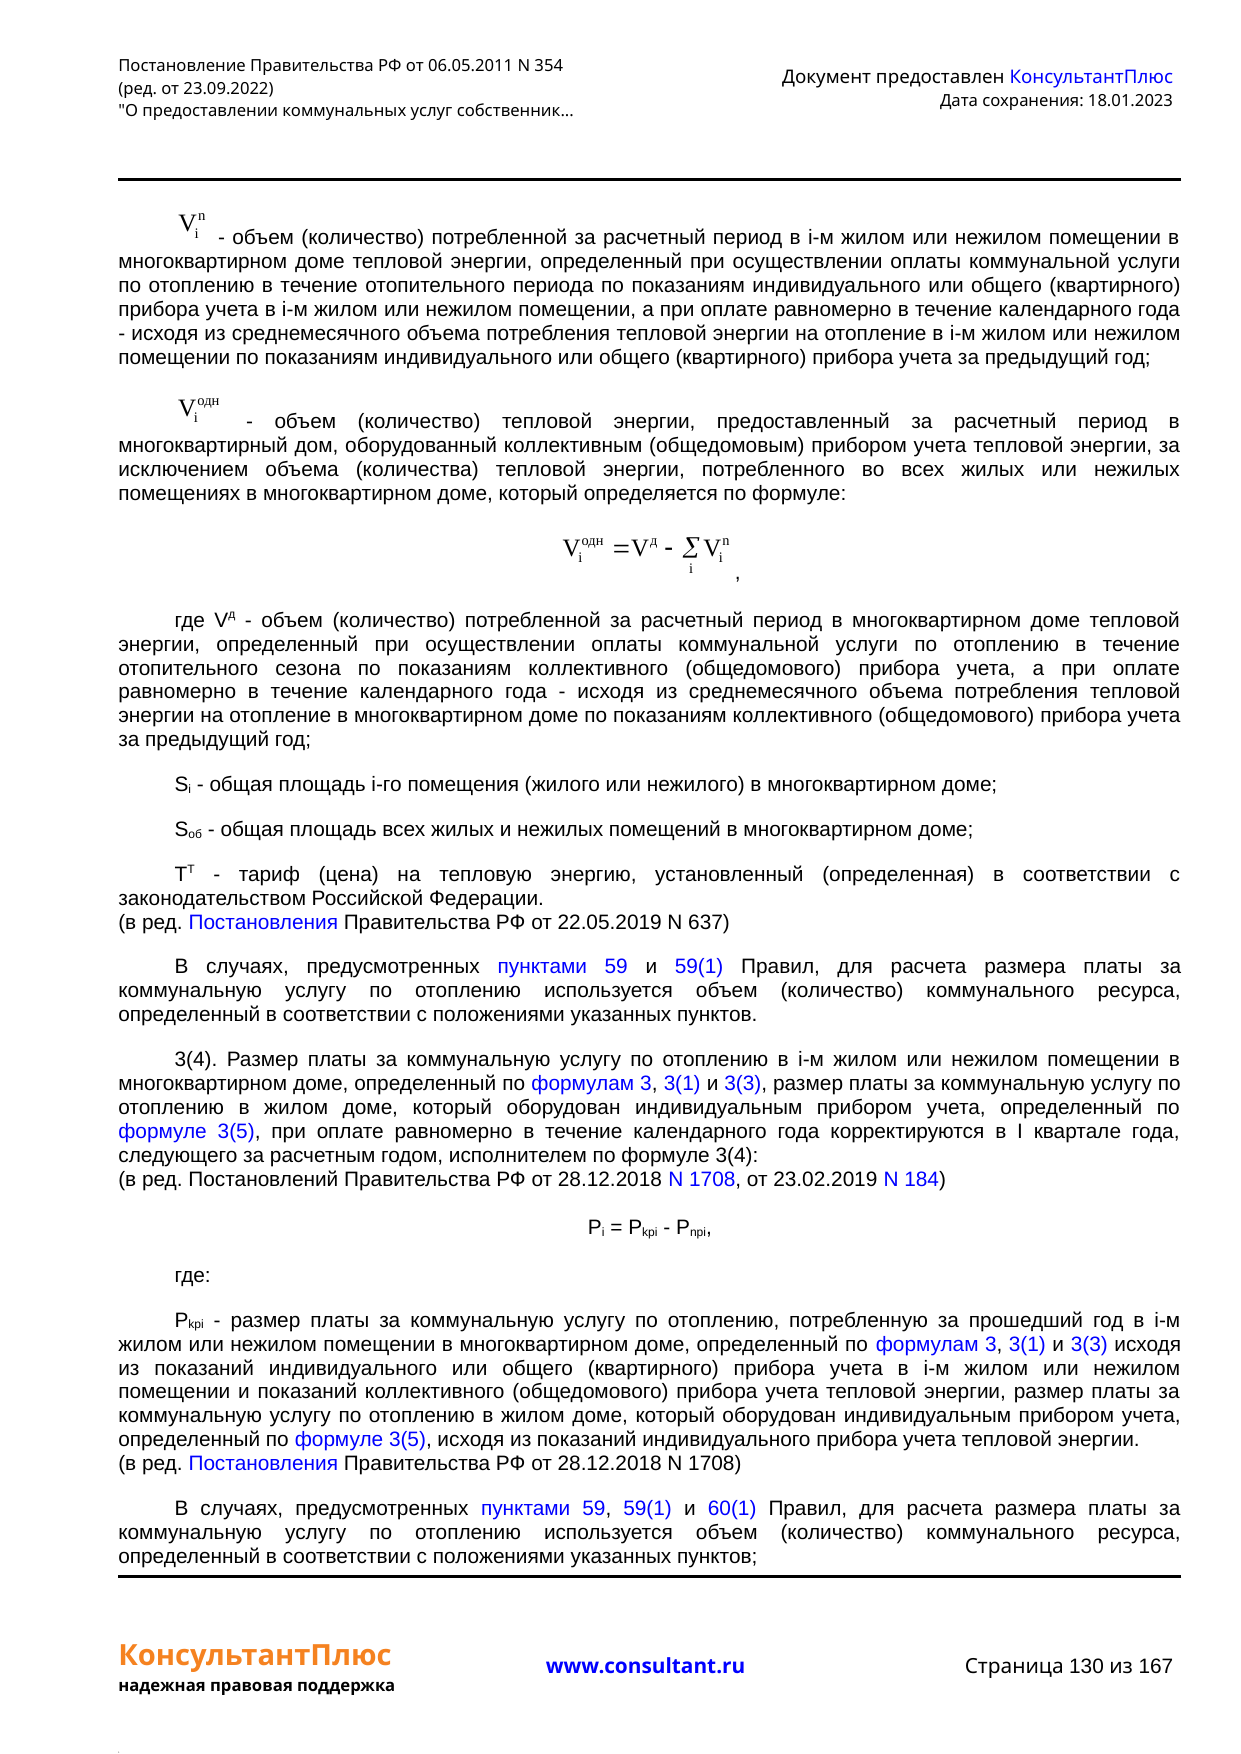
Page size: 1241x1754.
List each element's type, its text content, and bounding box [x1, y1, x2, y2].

text В случаях, предусмотренных пунктами 59 и 59(1) Правил, для расчета размера платы за коммунальную услугу по отоплению используется объем (количество) коммунального ресурса, определенный в соответствии с положениями указанных пунктов. [118, 954, 1181, 1026]
text (в ред. Постановления Правительства РФ от 22.05.2019 N 637) [118, 909, 1181, 933]
text где Vд - объем (количество) потребленной за расчетный период в многоквартирном доме тепловой энергии, определенный при осуществлении оплаты коммунальной услуги по отоплению в течение отопительного сезона по показаниям коллективного (общедомового) прибора учета, а при оплате равномерно в течение календарного года - исходя из среднемесячного объема потребления тепловой энергии на отопление в многоквартирном доме по показаниям коллективного (общедомового) прибора учета за предыдущий год; [118, 607, 1181, 751]
text (в ред. Постановления Правительства РФ от 28.12.2018 N 1708) [118, 1451, 1181, 1475]
text Sоб - общая площадь всех жилых и нежилых помещений в многоквартирном доме; [118, 817, 1181, 841]
text 3(4). Размер платы за коммунальную услугу по отоплению в i-м жилом или нежилом помещении в многоквартирном доме, определенный по формулам 3, 3(1) и 3(3), размер платы за коммунальную услугу по отоплению в жилом доме, который оборудован индивидуальным прибором учета, определенный по формуле 3(5), при оплате равномерно в течение календарного года корректируются в I квартале года, следующего за расчетным годом, исполнителем по формуле 3(4): [118, 1047, 1181, 1167]
text , [118, 529, 1181, 583]
text (в ред. Постановлений Правительства РФ от 28.12.2018 N 1708, от 23.02.2019 N 184) [118, 1167, 1181, 1191]
text Pkpi - размер платы за коммунальную услугу по отоплению, потребленную за прошедший год в i-м жилом или нежилом помещении в многоквартирном доме, определенный по формулам 3, 3(1) и 3(3) исходя из показаний индивидуального или общего (квартирного) прибора учета в i-м жилом или нежилом помещении и показаний коллективного (общедомового) прибора учета тепловой энергии, размер платы за коммунальную услугу по отоплению в жилом доме, который оборудован индивидуальным прибором учета, определенный по формуле 3(5), исходя из показаний индивидуального прибора учета тепловой энергии. [118, 1307, 1181, 1451]
text В случаях, предусмотренных пунктами 59, 59(1) и 60(1) Правил, для расчета размера платы за коммунальную услугу по отоплению используется объем (количество) коммунального ресурса, определенный в соответствии с положениями указанных пунктов; [118, 1496, 1181, 1568]
text где: [118, 1263, 1181, 1287]
text Si - общая площадь i-го помещения (жилого или нежилого) в многоквартирном доме; [118, 772, 1181, 796]
text Pi = Pkpi - Pnpi, [118, 1215, 1181, 1239]
text - объем (количество) тепловой энергии, предоставленный за расчетный период в многоквартирный дом, оборудованный коллективным (общедомовым) прибором учета тепловой энергии, за исключением объема (количества) тепловой энергии, потребленного во всех жилых или нежилых помещениях в многоквартирном доме, который определяется по формуле: [118, 389, 1181, 505]
text TT - тариф (цена) на тепловую энергию, установленный (определенная) в соответствии с законодательством Российской Федерации. [118, 862, 1181, 909]
text - объем (количество) потребленной за расчетный период в i-м жилом или нежилом помещении в многоквартирном доме тепловой энергии, определенный при осуществлении оплаты коммунальной услуги по отоплению в течение отопительного периода по показаниям индивидуального или общего (квартирного) прибора учета в i-м жилом или нежилом помещении, а при оплате равномерно в течение календарного года - исходя из среднемесячного объема потребления тепловой энергии на отопление в i-м жилом или нежилом помещении по показаниям индивидуального или общего (квартирного) прибора учета за предыдущий год; [118, 205, 1181, 368]
